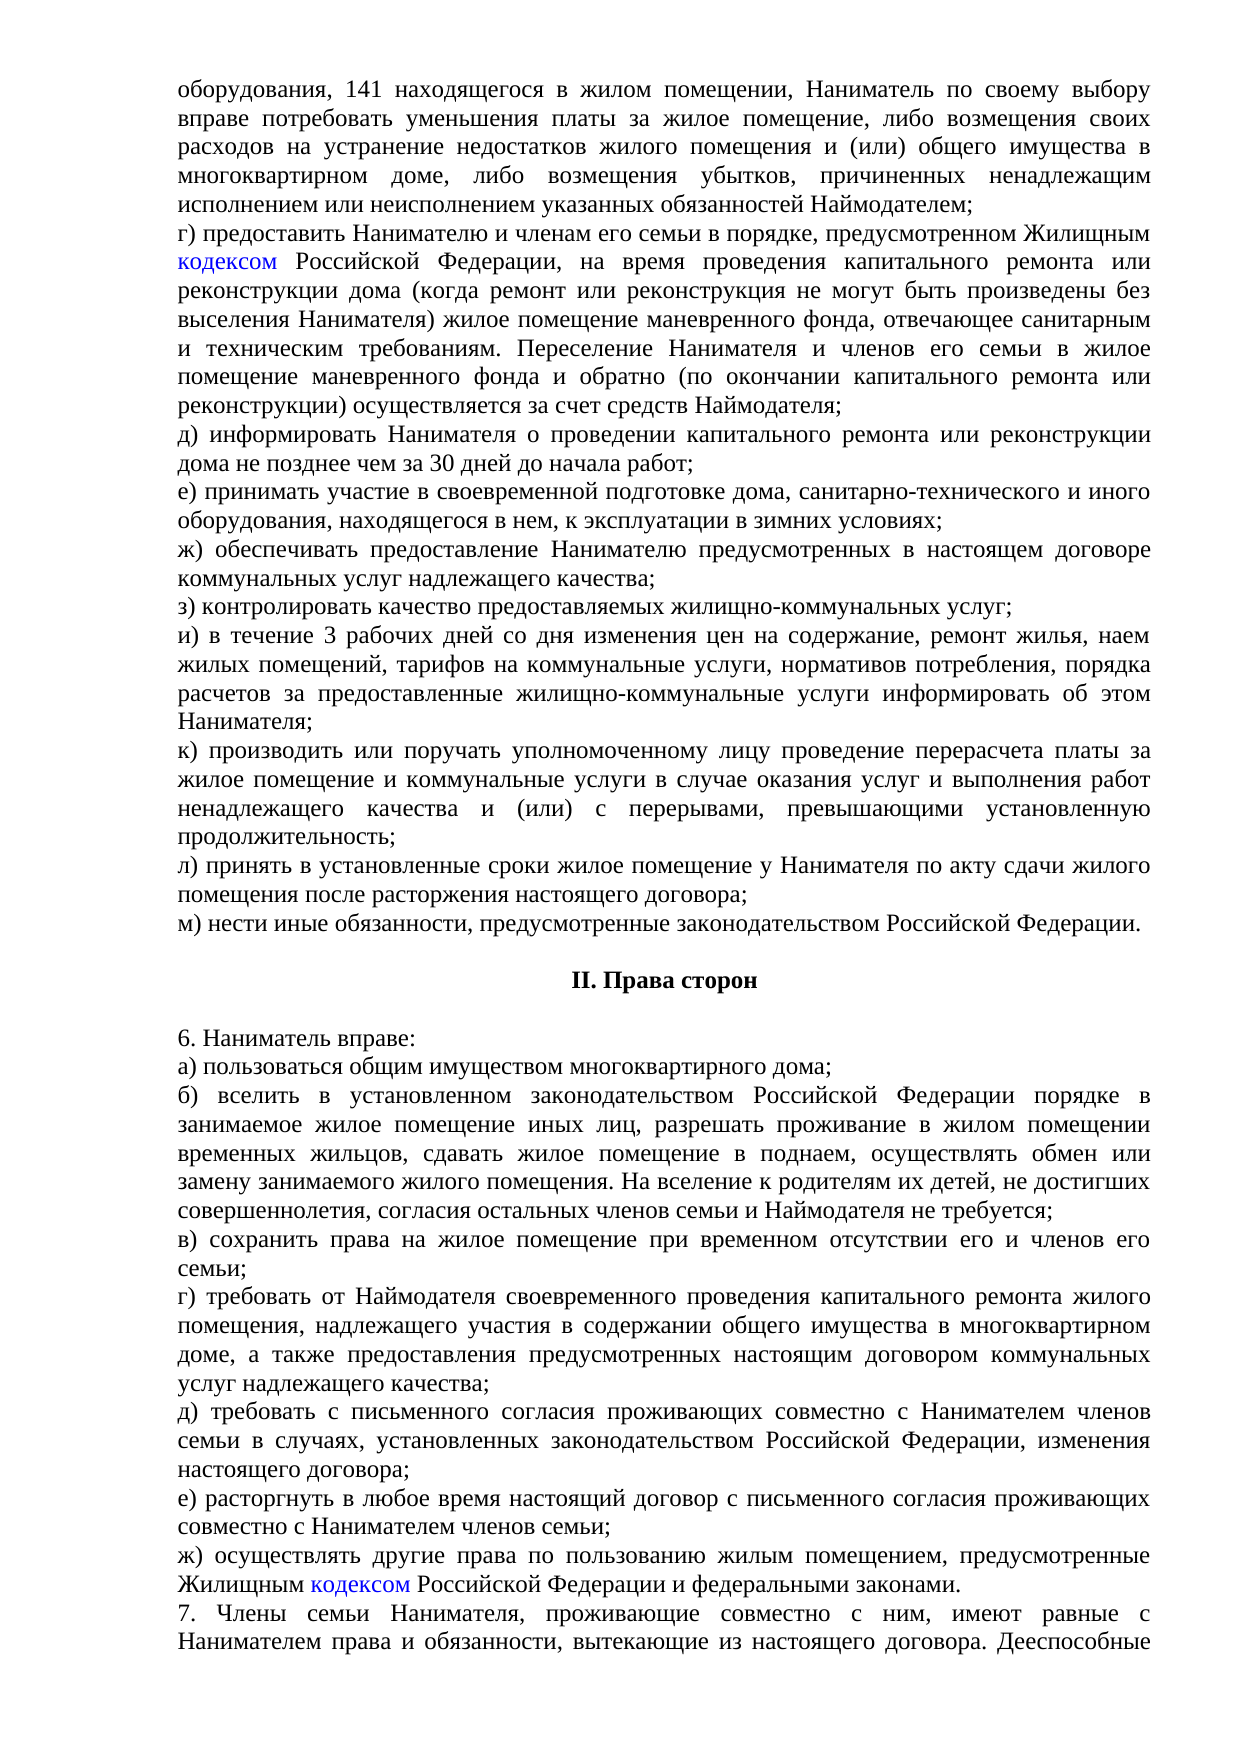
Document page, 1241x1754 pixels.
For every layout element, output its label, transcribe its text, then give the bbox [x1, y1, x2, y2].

text г) требовать от Наймодателя своевременного проведения капитального ремонта жилого помещения, надлежащего участия в содержании общего имущества в многоквартирном доме, а также предоставления предусмотренных настоящим договором коммунальных услуг надлежащего качества; [177, 1281, 1152, 1396]
text з) контролировать качество предоставляемых жилищно-коммунальных услуг; [177, 591, 1152, 620]
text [177, 1598, 1152, 1655]
text в) сохранить права на жилое помещение при временном отсутствии его и членов его семьи; [177, 1224, 1152, 1281]
text ж) обеспечивать предоставление Нанимателю предусмотренных в настоящем договоре коммунальных услуг надлежащего качества; [177, 534, 1152, 591]
text а) пользоваться общим имуществом многоквартирного дома; [177, 1051, 1152, 1080]
text д) информировать Нанимателя о проведении капитального ремонта или реконструкции дома не позднее чем за 30 дней до начала работ; [177, 419, 1152, 476]
text б) вселить в установленном законодательством Российской Федерации порядке в занимаемое жилое помещение иных лиц, разрешать проживание в жилом помещении временных жильцов, сдавать жилое помещение в поднаем, осуществлять обмен или замену занимаемого жилого помещения. На вселение к родителям их детей, не достигших совершеннолетия, согласия остальных членов семьи и Наймодателя не требуется; [177, 1080, 1152, 1224]
text г) предоставить Нанимателю и членам его семьи в порядке, предусмотренном Жилищным кодексом Российской Федерации, на время проведения капитального ремонта или реконструкции дома (когда ремонт или реконструкция не могут быть произведены без выселения Нанимателя) жилое помещение маневренного фонда, отвечающее санитарным и техническим требованиям. Переселение Нанимателя и членов его семьи в жилое помещение маневренного фонда и обратно (по окончании капитального ремонта или реконструкции) осуществляется за счет средств Наймодателя; [177, 218, 1152, 419]
text м) нести иные обязанности, предусмотренные законодательством Российской Федерации. [177, 908, 1152, 936]
text л) принять в установленные сроки жилое помещение у Нанимателя по акту сдачи жилого помещения после расторжения настоящего договора; [177, 850, 1152, 908]
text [177, 74, 1152, 218]
text и) в течение 3 рабочих дней со дня изменения цен на содержание, ремонт жилья, наем жилых помещений, тарифов на коммунальные услуги, нормативов потребления, порядка расчетов за предоставленные жилищно-коммунальные услуги информировать об этом Нанимателя; [177, 620, 1152, 735]
text ж) осуществлять другие права по пользованию жилым помещением, предусмотренные Жилищным кодексом Российской Федерации и федеральными законами. [177, 1540, 1152, 1598]
text д) требовать с письменного согласия проживающих совместно с Нанимателем членов семьи в случаях, установленных законодательством Российской Федерации, изменения настоящего договора; [177, 1396, 1152, 1483]
text е) принимать участие в своевременной подготовке дома, санитарно-технического и иного оборудования, находящегося в нем, к эксплуатации в зимних условиях; [177, 476, 1152, 534]
text II. Права сторон [177, 965, 1152, 994]
text е) расторгнуть в любое время настоящий договор с письменного согласия проживающих совместно с Нанимателем членов семьи; [177, 1483, 1152, 1540]
text 6. Наниматель вправе: [177, 1023, 1152, 1051]
text к) производить или поручать уполномоченному лицу проведение перерасчета платы за жилое помещение и коммунальные услуги в случае оказания услуг и выполнения работ ненадлежащего качества и (или) с перерывами, превышающими установленную продолжительность; [177, 735, 1152, 850]
